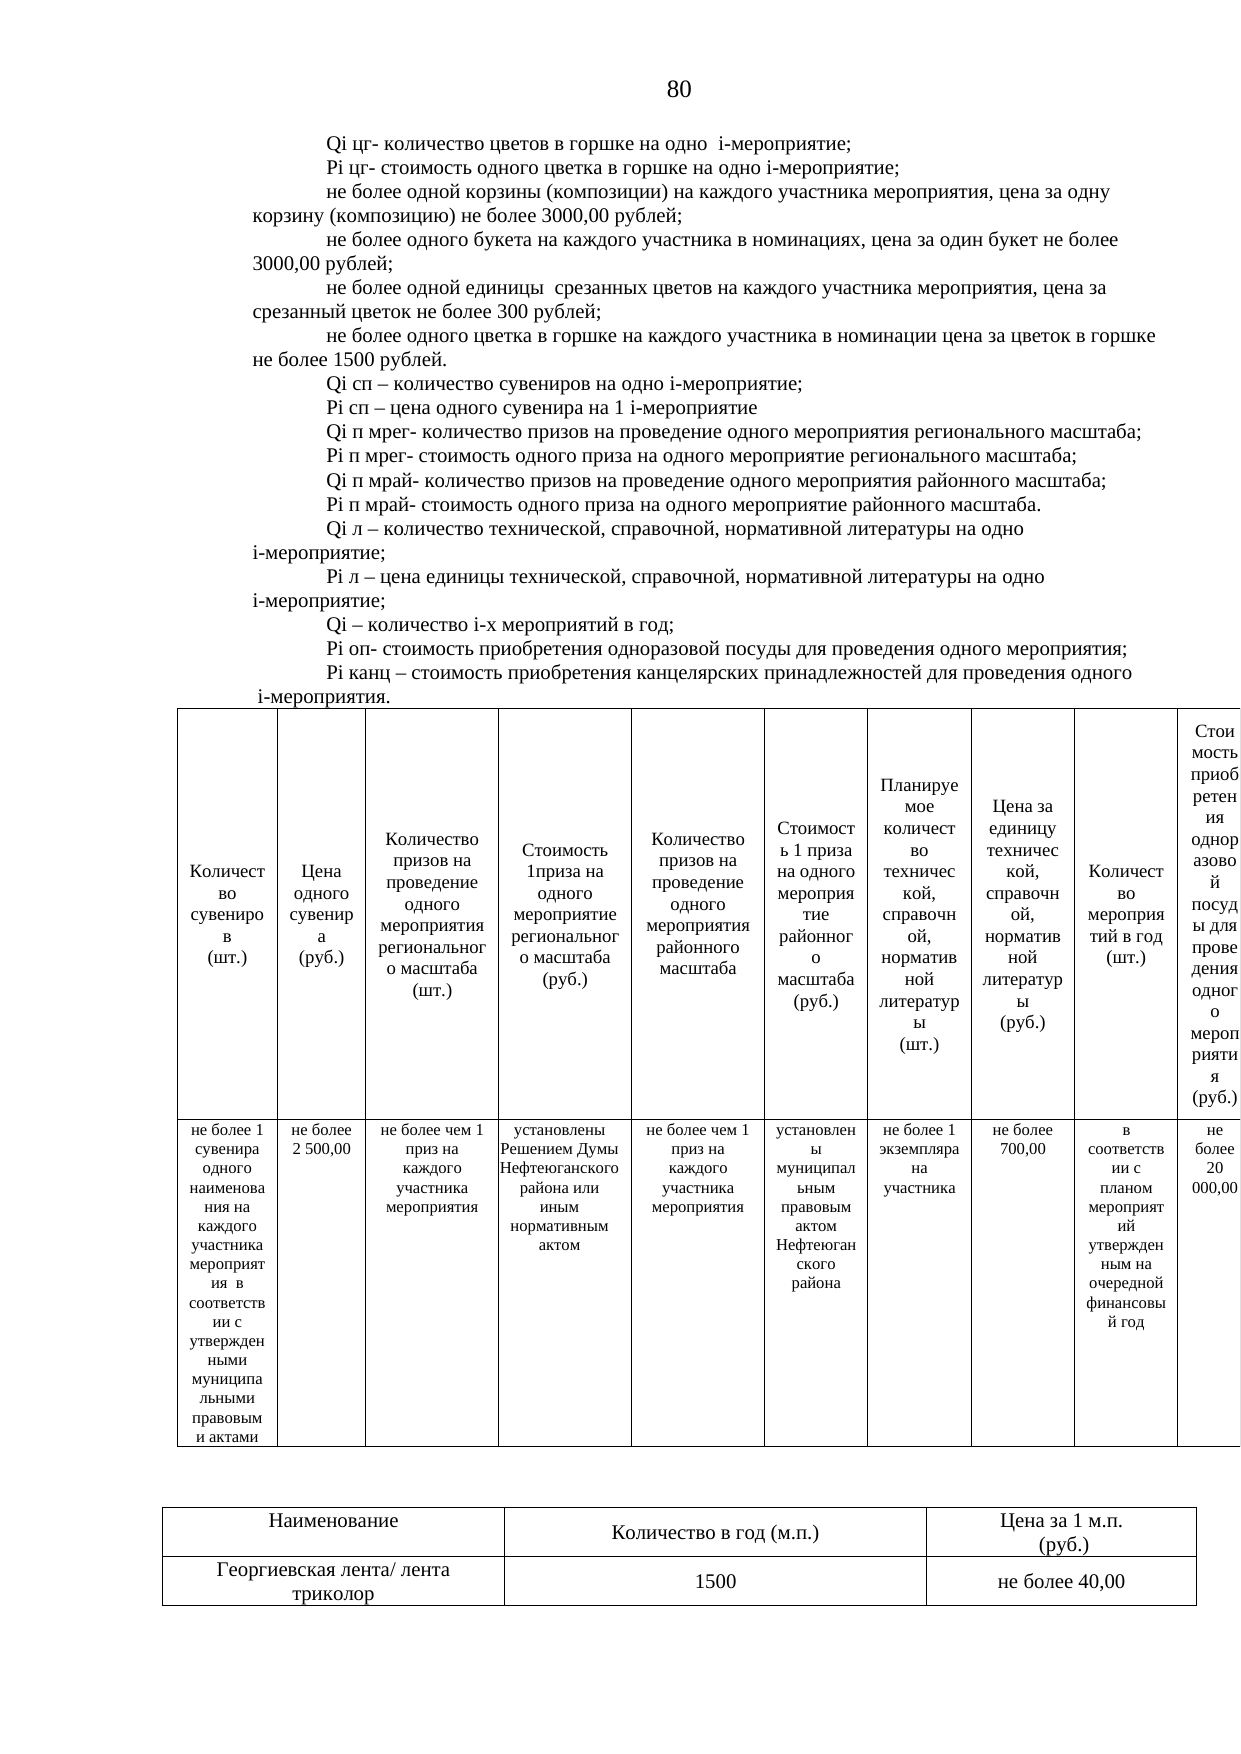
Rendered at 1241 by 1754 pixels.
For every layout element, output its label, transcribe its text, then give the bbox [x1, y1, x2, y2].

text Pi цг- стоимость одного цветка в горшке на одно i-мероприятие; [252, 155, 1181, 179]
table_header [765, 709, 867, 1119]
text Qi – количество i-х мероприятий в год; [252, 612, 1181, 636]
text не более одной корзины (композиции) на каждого участника мероприятия, цена за одну корзину (композицию) не более 3000,00 рублей; [252, 179, 1181, 227]
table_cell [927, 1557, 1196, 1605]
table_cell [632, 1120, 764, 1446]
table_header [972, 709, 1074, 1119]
text Pi оп- стоимость приобретения одноразовой посуды для проведения одного мероприятия; [252, 636, 1181, 660]
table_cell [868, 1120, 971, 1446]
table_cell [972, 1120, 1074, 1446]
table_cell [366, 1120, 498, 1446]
text Pi п мрай- стоимость одного приза на одного мероприятие районного масштаба. [252, 492, 1181, 516]
text Pi п мрег- стоимость одного приза на одного мероприятие регионального масштаба; [252, 443, 1181, 467]
text Pi сп – цена одного сувенира на 1 i-мероприятие [252, 395, 1181, 419]
text не более одного цветка в горшке на каждого участника в номинации цена за цветок в горшке не более 1500 рублей. [252, 323, 1181, 371]
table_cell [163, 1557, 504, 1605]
text Qi сп – количество сувениров на одно i-мероприятие; [252, 371, 1181, 395]
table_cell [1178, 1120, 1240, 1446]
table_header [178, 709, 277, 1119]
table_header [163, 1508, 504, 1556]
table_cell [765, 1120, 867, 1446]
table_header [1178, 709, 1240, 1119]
text не более одной единицы срезанных цветов на каждого участника мероприятия, цена за срезанный цветок не более 300 рублей; [252, 275, 1181, 323]
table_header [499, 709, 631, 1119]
text Qi п мрег- количество призов на проведение одного мероприятия регионального масштаба; [252, 419, 1181, 443]
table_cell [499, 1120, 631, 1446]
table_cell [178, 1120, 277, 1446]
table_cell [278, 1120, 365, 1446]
text Qi п мрай- количество призов на проведение одного мероприятия районного масштаба; [252, 467, 1181, 492]
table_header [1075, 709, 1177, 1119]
text Qi цг- количество цветов в горшке на одно i-мероприятие; [252, 131, 1181, 155]
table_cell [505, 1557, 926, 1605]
text Pi л – цена единицы технической, справочной, нормативной литературы на одно i-мероприятие; [252, 564, 1181, 612]
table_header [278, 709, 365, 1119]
text не более одного букета на каждого участника в номинациях, цена за один букет не более 3000,00 рублей; [252, 227, 1181, 275]
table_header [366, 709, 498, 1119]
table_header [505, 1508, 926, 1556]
text Pi канц – стоимость приобретения канцелярских принадлежностей для проведения одного i-мероприятия. [252, 660, 1181, 708]
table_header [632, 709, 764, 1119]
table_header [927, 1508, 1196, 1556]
text Qi л – количество технической, справочной, нормативной литературы на одно i-мероприятие; [252, 516, 1181, 564]
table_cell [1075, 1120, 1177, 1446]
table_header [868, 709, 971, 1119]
